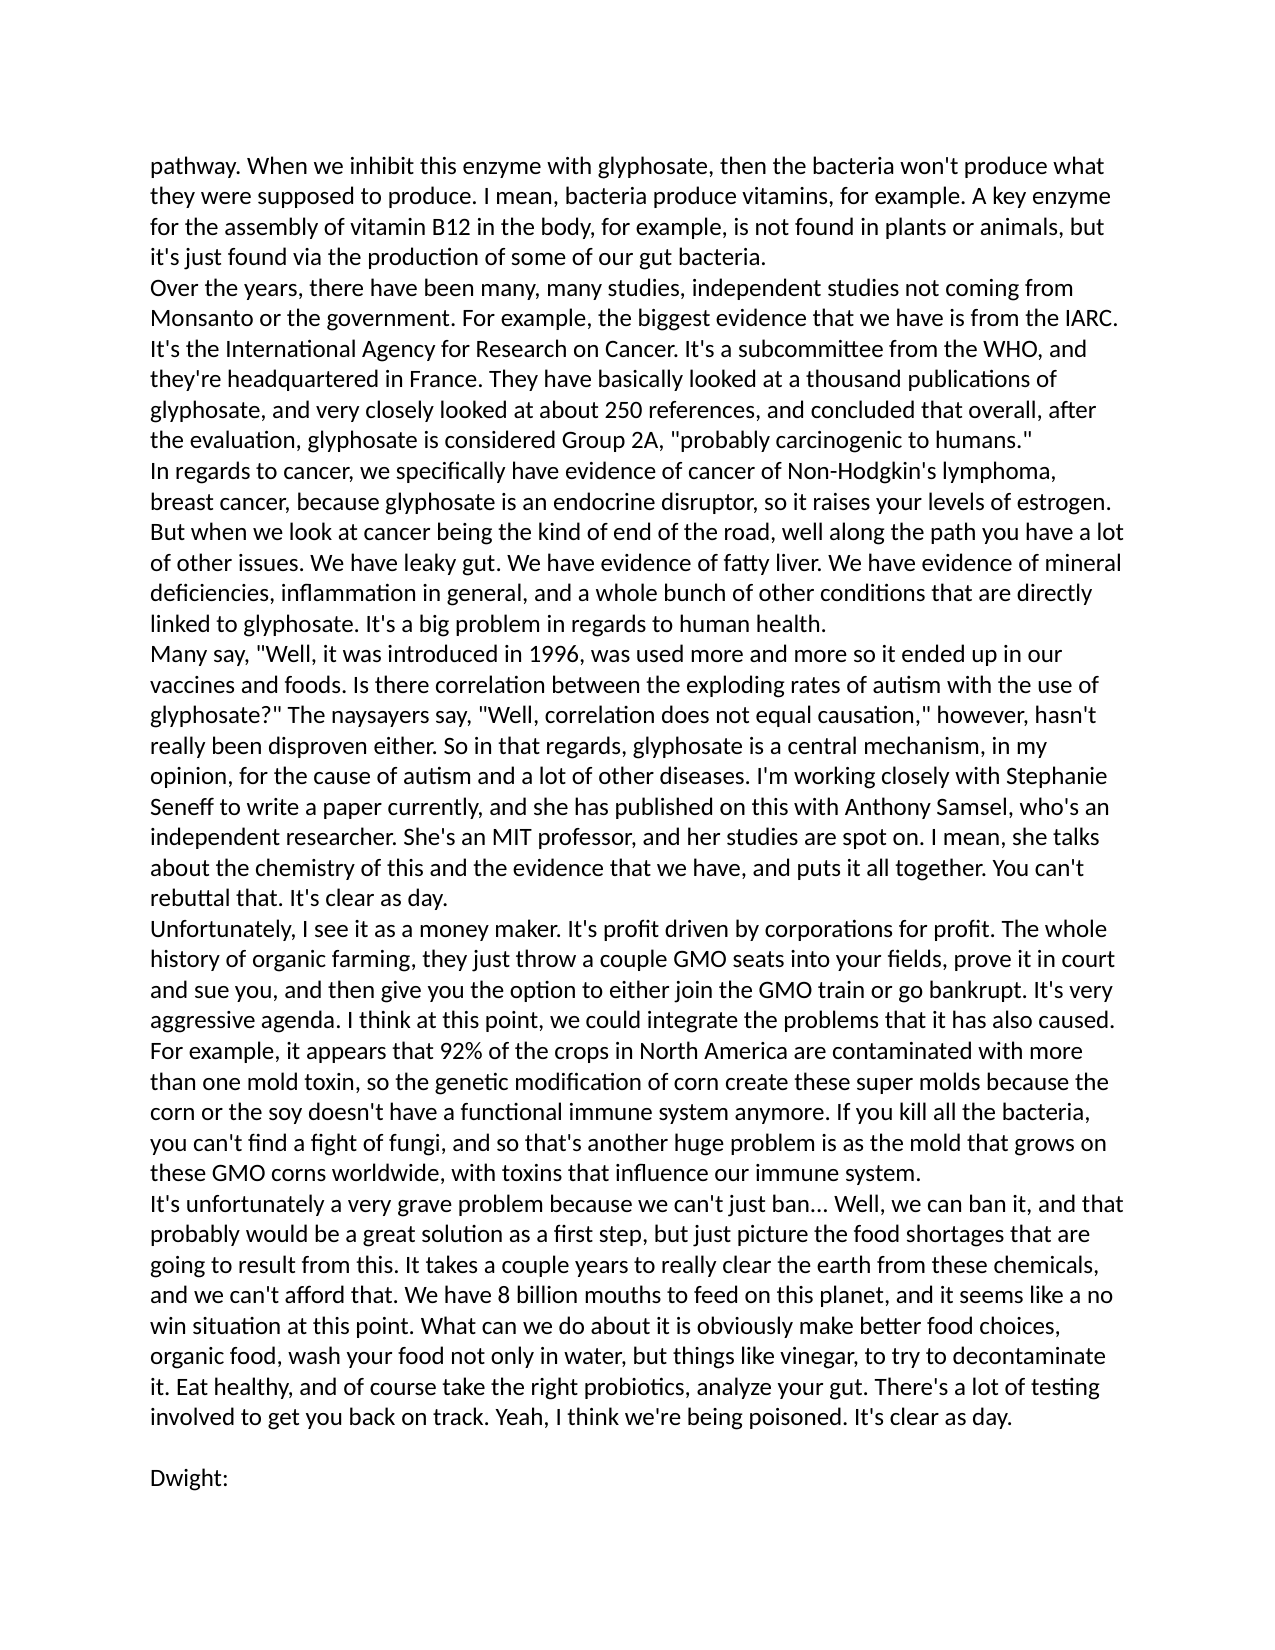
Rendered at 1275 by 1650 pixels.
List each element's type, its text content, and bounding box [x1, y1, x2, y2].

text In regards to cancer, we specifically have evidence of cancer of Non-Hodgkin's lymphoma, breast cancer, because glyphosate is an endocrine disruptor, so it raises your levels of estrogen. But when we look at cancer being the kind of end of the road, well along the path you have a lot of other issues. We have leaky gut. We have evidence of fatty liver. We have evidence of mineral deficiencies, inflammation in general, and a whole bunch of other conditions that are directly linked to glyphosate. It's a big problem in regards to human health. [150, 455, 1125, 638]
text It's unfortunately a very grave problem because we can't just ban... Well, we can ban it, and that probably would be a great solution as a first step, but just picture the food shortages that are going to result from this. It takes a couple years to really clear the earth from these chemicals, and we can't afford that. We have 8 billion mouths to feed on this planet, and it seems like a no win situation at this point. What can we do about it is obviously make better food choices, organic food, wash your food not only in water, but things like vinegar, to try to decontaminate it. Eat healthy, and of course take the right probiotics, analyze your gut. There's a lot of testing involved to get you back on track. Yeah, I think we're being poisoned. It's clear as day. [150, 1188, 1125, 1432]
text Many say, "Well, it was introduced in 1996, was used more and more so it ended up in our vaccines and foods. Is there correlation between the exploding rates of autism with the use of glyphosate?" The naysayers say, "Well, correlation does not equal causation," however, hasn't really been disproven either. So in that regards, glyphosate is a central mechanism, in my opinion, for the cause of autism and a lot of other diseases. I'm working closely with Stephanie Seneff to write a paper currently, and she has published on this with Anthony Samsel, who's an independent researcher. She's an MIT professor, and her studies are spot on. I mean, she talks about the chemistry of this and the evidence that we have, and puts it all together. You can't rebuttal that. It's clear as day. [150, 638, 1125, 913]
text Unfortunately, I see it as a money maker. It's profit driven by corporations for profit. The whole history of organic farming, they just throw a couple GMO seats into your fields, prove it in court and sue you, and then give you the option to either join the GMO train or go bankrupt. It's very aggressive agenda. I think at this point, we could integrate the problems that it has also caused. For example, it appears that 92% of the crops in North America are contaminated with more than one mold toxin, so the genetic modification of corn create these super molds because the corn or the soy doesn't have a functional immune system anymore. If you kill all the bacteria, you can't find a fight of fungi, and so that's another huge problem is as the mold that grows on these GMO corns worldwide, with toxins that influence our immune system. [150, 913, 1125, 1188]
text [150, 150, 1125, 272]
text Dwight: [150, 1462, 1125, 1493]
text Over the years, there have been many, many studies, independent studies not coming from Monsanto or the government. For example, the biggest evidence that we have is from the IARC. It's the International Agency for Research on Cancer. It's a subcommittee from the WHO, and they're headquartered in France. They have basically looked at a thousand publications of glyphosate, and very closely looked at about 250 references, and concluded that overall, after the evaluation, glyphosate is considered Group 2A, "probably carcinogenic to humans." [150, 272, 1125, 455]
